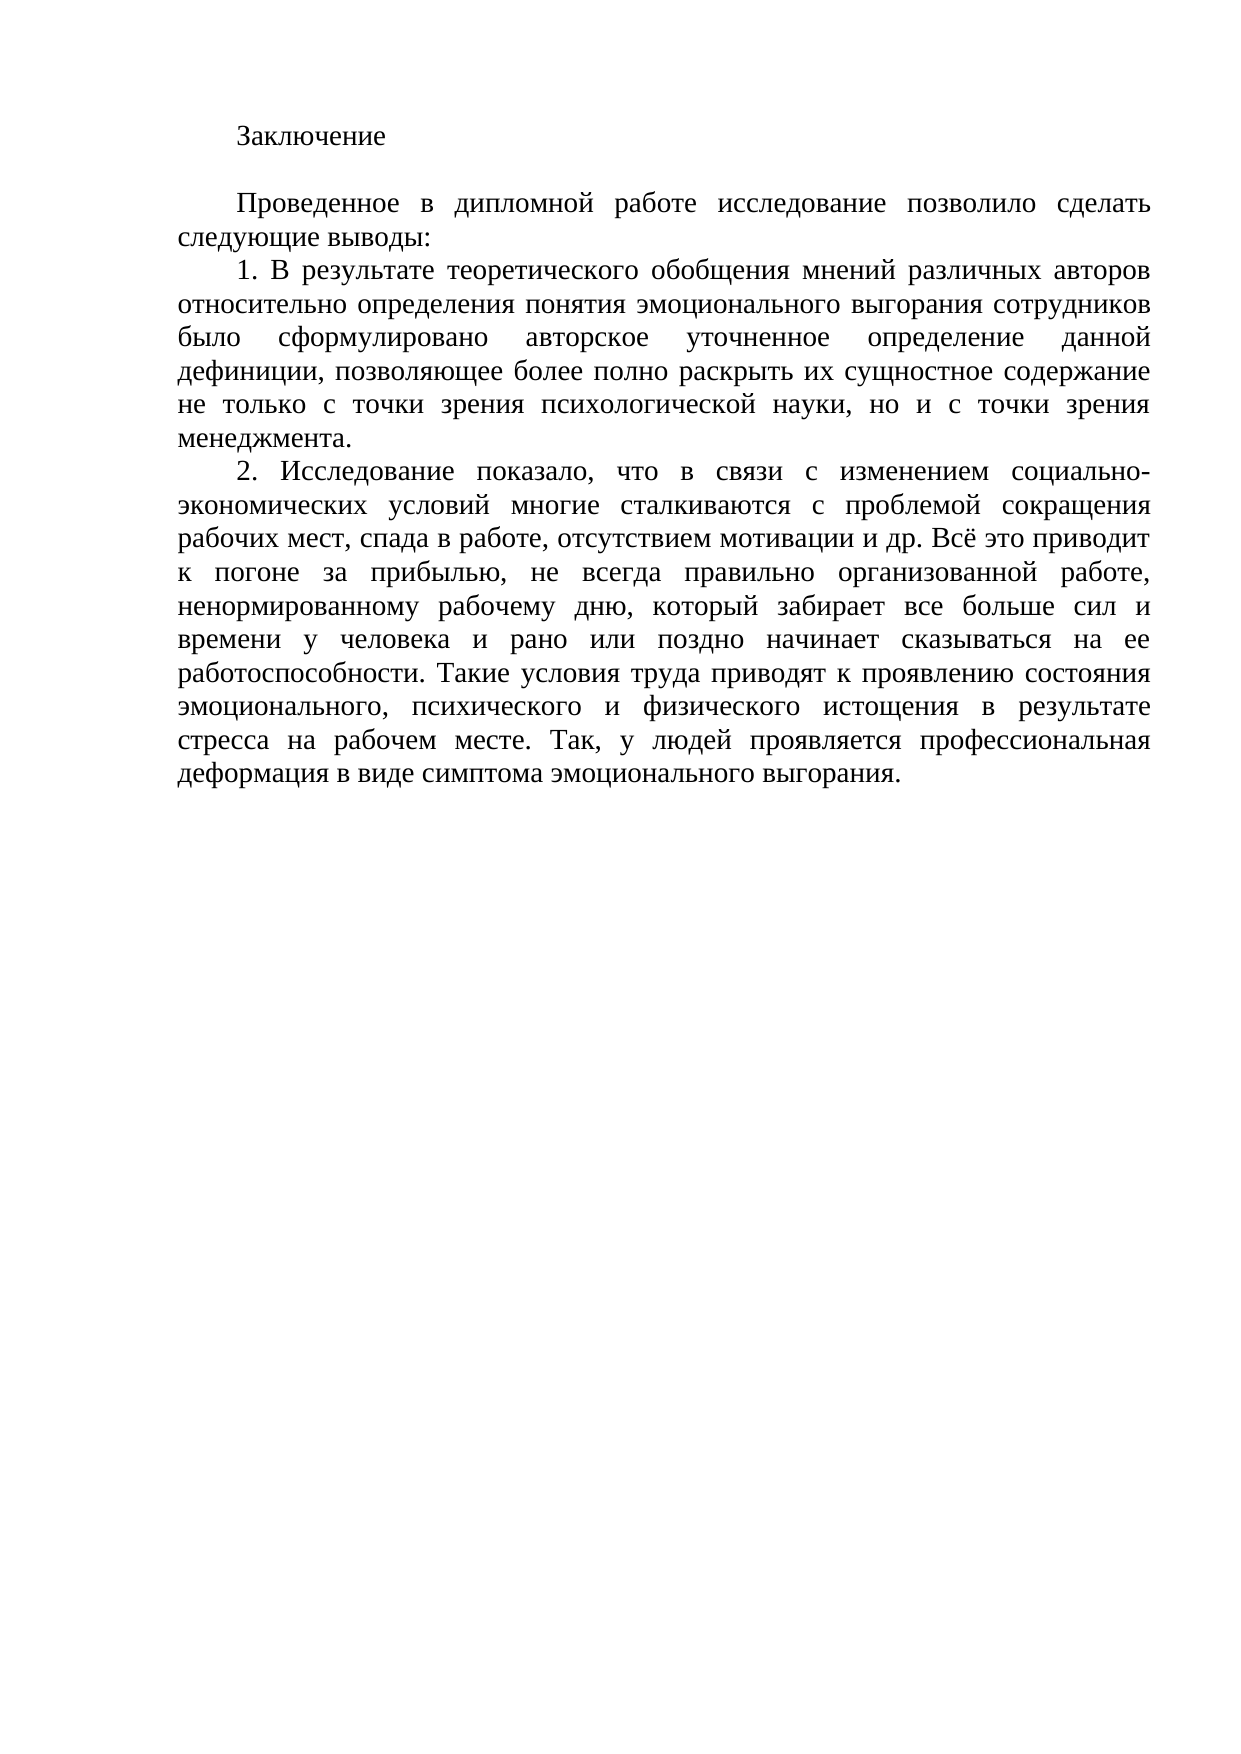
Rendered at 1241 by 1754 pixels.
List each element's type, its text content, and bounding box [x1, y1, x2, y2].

text 1. В результате теоретического обобщения мнений различных авторов относительно определения понятия эмоционального выгорания сотрудников было сформулировано авторское уточненное определение данной дефиниции, позволяющее более полно раскрыть их сущностное содержание не только с точки зрения психологической науки, но и с точки зрения менеджмента. [177, 252, 1152, 453]
text 2. Исследование показало, что в связи с изменением социально-экономических условий многие сталкиваются с проблемой сокращения рабочих мест, спада в работе, отсутствием мотивации и др. Всё это приводит к погоне за прибылью, не всегда правильно организованной работе, ненормированному рабочему дню, который забирает все больше сил и времени у человека и рано или поздно начинает сказываться на ее работоспособности. Такие условия труда приводят к проявлению состояния эмоционального, психического и физического истощения в результате стресса на рабочем месте. Так, у людей проявляется профессиональная деформация в виде симптома эмоционального выгорания. [177, 453, 1152, 789]
text Проведенное в дипломной работе исследование позволило сделать следующие выводы: [177, 185, 1152, 252]
text Заключение [177, 118, 1152, 152]
